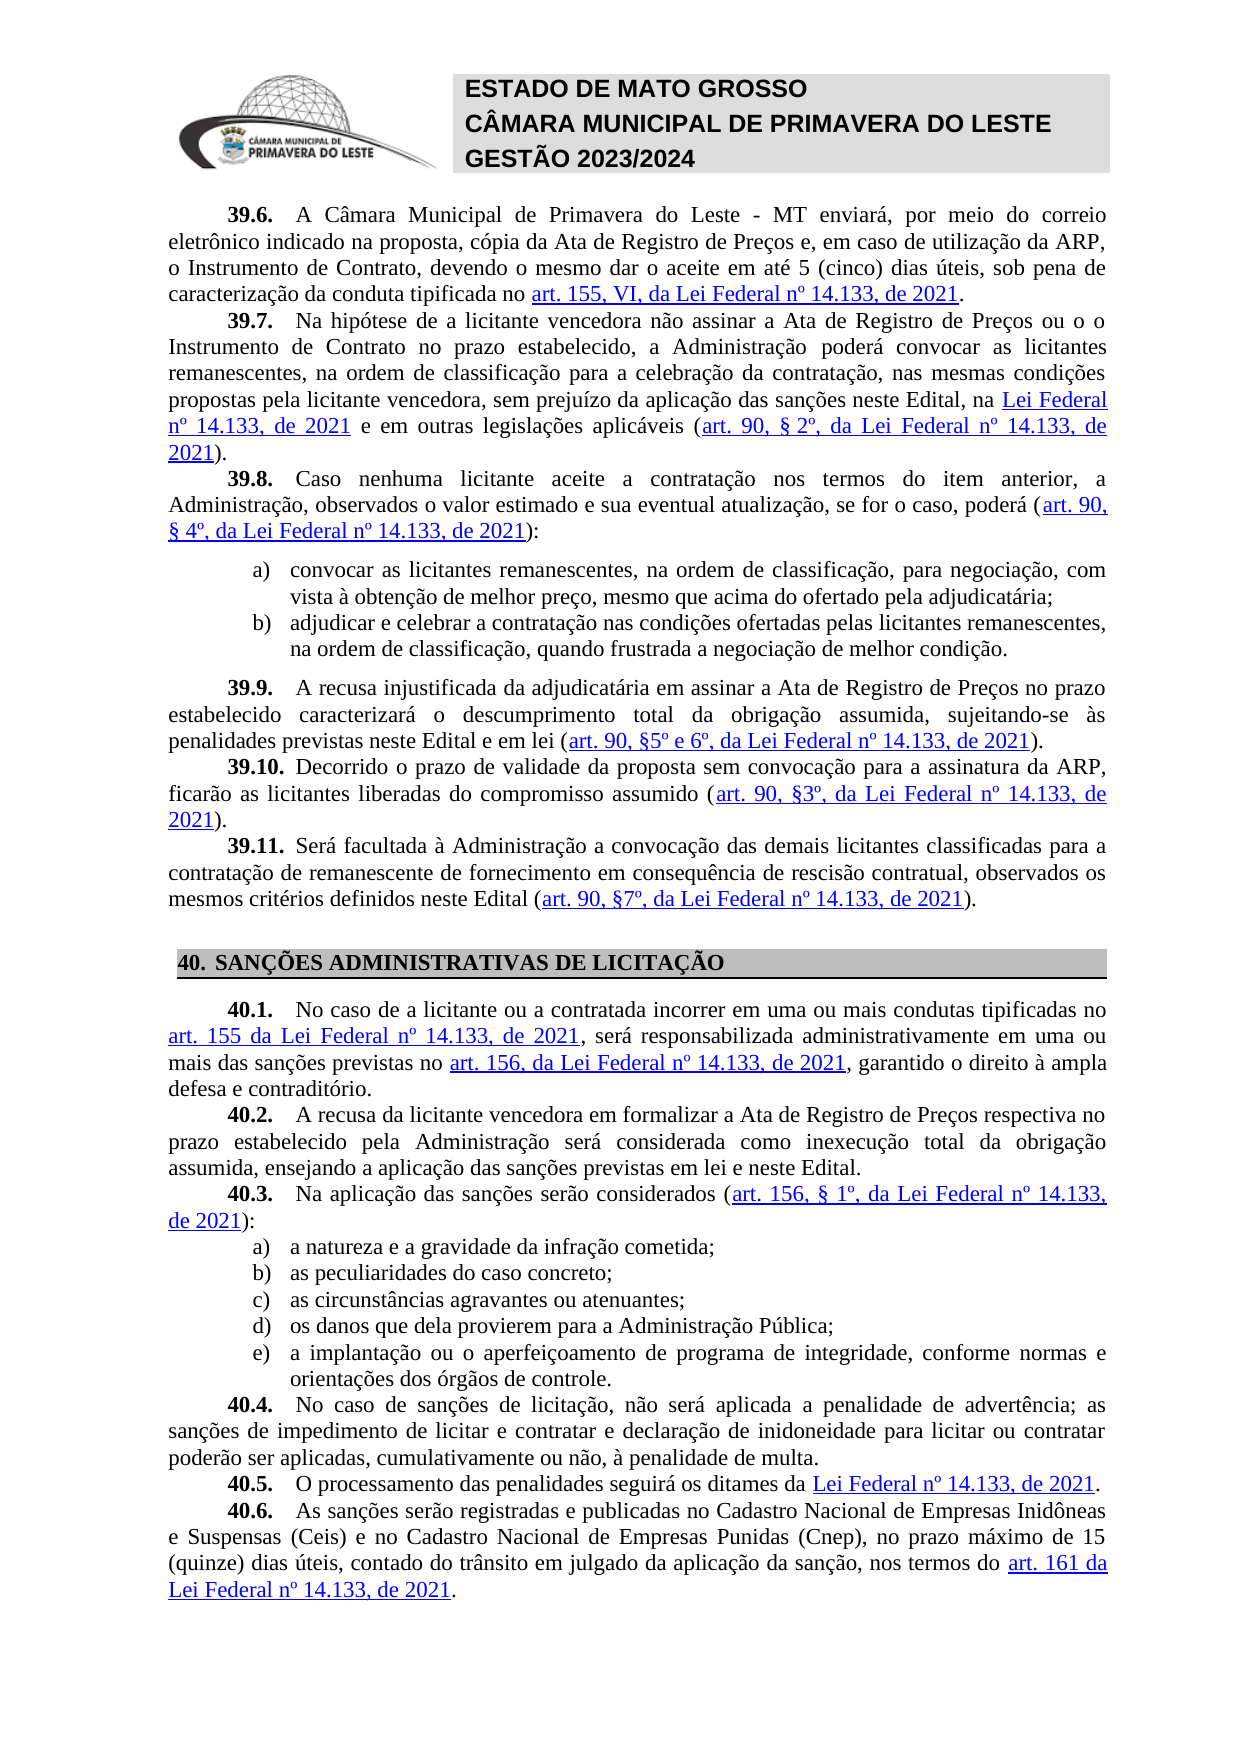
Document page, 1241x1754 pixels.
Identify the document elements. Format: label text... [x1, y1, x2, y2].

list O processamento das penalidades seguirá os ditames da Lei Federal nº 14.133, de 2021. [168, 1470, 1107, 1497]
list A recusa injustificada da adjudicatária em assinar a Ata de Registro de Preços no prazo estabelecido caracterizará o descumprimento total da obrigação assumida, sujeitando-se às penalidades previstas neste Edital e em lei (art. 90, §5º e 6º, da Lei Federal nº 14.133, de 2021). [168, 674, 1107, 753]
list as peculiaridades do caso concreto; [252, 1259, 1107, 1286]
list adjudicar e celebrar a contratação nas condições ofertadas pelas licitantes remanescentes, na ordem de classificação, quando frustrada a negociação de melhor condição. [252, 609, 1107, 662]
list As sanções serão registradas e publicadas no Cadastro Nacional de Empresas Inidôneas e Suspensas (Ceis) e no Cadastro Nacional de Empresas Punidas (Cnep), no prazo máximo de 15 (quinze) dias úteis, contado do trânsito em julgado da aplicação da sanção, nos termos do art. 161 da Lei Federal nº 14.133, de 2021. [168, 1497, 1107, 1602]
list No caso de a licitante ou a contratada incorrer em uma ou mais condutas tipificadas no art. 155 da Lei Federal nº 14.133, de 2021, será responsabilizada administrativamente em uma ou mais das sanções previstas no art. 156, da Lei Federal nº 14.133, de 2021, garantido o direito à ampla defesa e contraditório. [168, 996, 1107, 1101]
list a implantação ou o aperfeiçoamento de programa de integridade, conforme normas e orientações dos órgãos de controle. [252, 1338, 1107, 1391]
list No caso de sanções de licitação, não será aplicada a penalidade de advertência; as sanções de impedimento de licitar e contratar e declaração de inidoneidade para licitar ou contratar poderão ser aplicadas, cumulativamente ou não, à penalidade de multa. [168, 1391, 1107, 1470]
list Decorrido o prazo de validade da proposta sem convocação para a assinatura da ARP, ficarão as licitantes liberadas do compromisso assumido (art. 90, §3º, da Lei Federal nº 14.133, de 2021). [168, 753, 1107, 832]
subtitle SANÇÕES ADMINISTRATIVAS DE LICITAÇÃO [177, 949, 1107, 977]
list convocar as licitantes remanescentes, na ordem de classificação, para negociação, com vista à obtenção de melhor preço, mesmo que acima do ofertado pela adjudicatária; [252, 556, 1107, 609]
picture [177, 73, 442, 172]
list os danos que dela provierem para a Administração Pública; [252, 1312, 1107, 1338]
list Na hipótese de a licitante vencedora não assinar a Ata de Registro de Preços ou o o Instrumento de Contrato no prazo estabelecido, a Administração poderá convocar as licitantes remanescentes, na ordem de classificação para a celebração da contratação, nas mesmas condições propostas pela licitante vencedora, sem prejuízo da aplicação das sanções neste Edital, na Lei Federal nº 14.133, de 2021 e em outras legislações aplicáveis (art. 90, § 2º, da Lei Federal nº 14.133, de 2021). [168, 307, 1107, 465]
list as circunstâncias agravantes ou atenuantes; [252, 1286, 1107, 1312]
list Será facultada à Administração a convocação das demais licitantes classificadas para a contratação de remanescente de fornecimento em consequência de rescisão contratual, observados os mesmos critérios definidos neste Edital (art. 90, §7º, da Lei Federal nº 14.133, de 2021). [168, 832, 1107, 912]
list Na aplicação das sanções serão considerados (art. 156, § 1º, da Lei Federal nº 14.133, de 2021): [168, 1180, 1107, 1233]
list A recusa da licitante vencedora em formalizar a Ata de Registro de Preços respectiva no prazo estabelecido pela Administração será considerada como inexecução total da obrigação assumida, ensejando a aplicação das sanções previstas em lei e neste Edital. [168, 1101, 1107, 1180]
list a natureza e a gravidade da infração cometida; [252, 1233, 1107, 1259]
list Caso nenhuma licitante aceite a contratação nos termos do item anterior, a Administração, observados o valor estimado e sua eventual atualização, se for o caso, poderá (art. 90, § 4º, da Lei Federal nº 14.133, de 2021): [168, 465, 1107, 544]
list A Câmara Municipal de Primavera do Leste - MT enviará, por meio do correio eletrônico indicado na proposta, cópia da Ata de Registro de Preços e, em caso de utilização da ARP, o Instrumento de Contrato, devendo o mesmo dar o aceite em até 5 (cinco) dias úteis, sob pena de caracterização da conduta tipificada no art. 155, VI, da Lei Federal nº 14.133, de 2021. [168, 201, 1107, 307]
